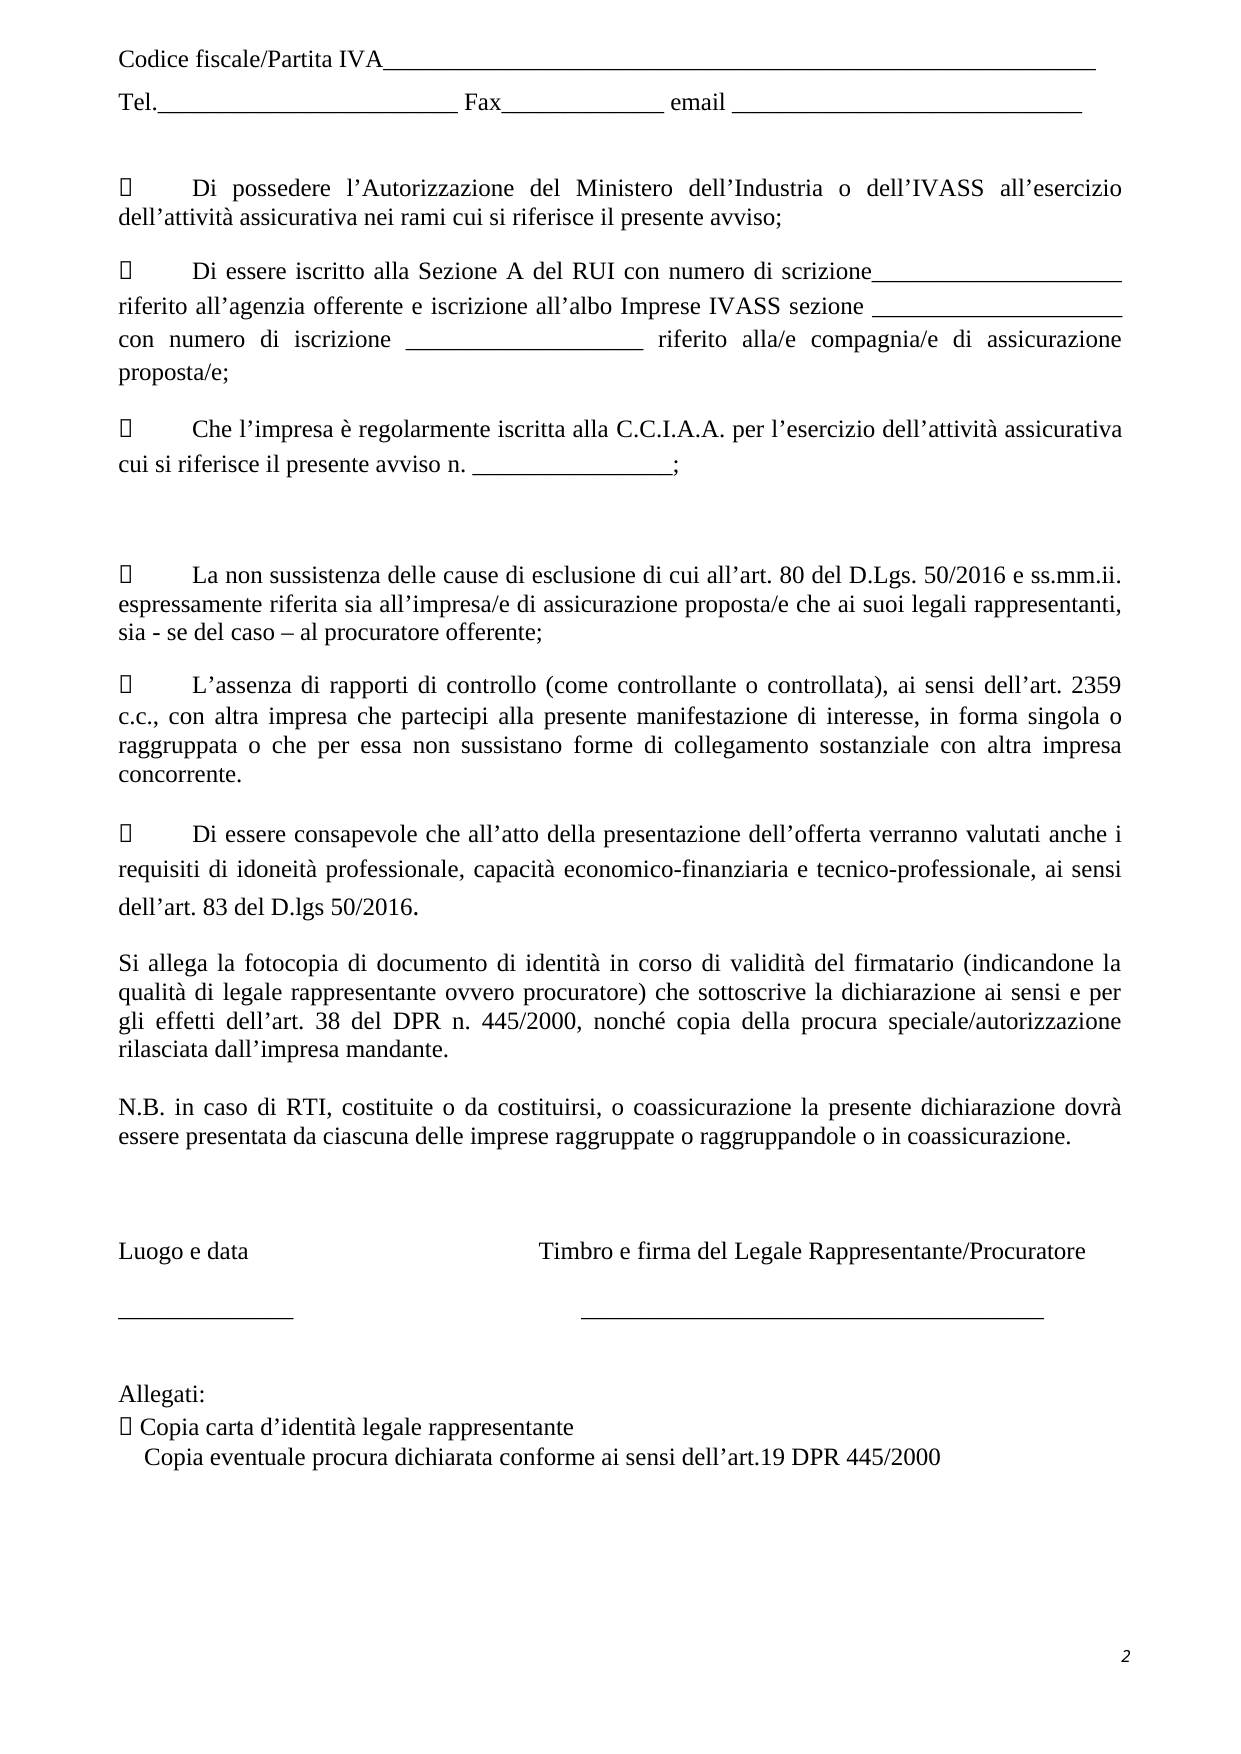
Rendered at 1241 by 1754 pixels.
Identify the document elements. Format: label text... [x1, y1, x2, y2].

text Tel.________________________ Fax_____________ email ____________________________ [118, 87, 1123, 116]
text Si allega la fotocopia di documento di identità in corso di validità del firmatario (indicandone la qualità di legale rappresentante ovvero procuratore) che sottoscrive la dichiarazione ai sensi e per gli effetti dell’art. 38 del DPR n. 445/2000, nonché copia della procura speciale/autorizzazione rilasciata dall’impresa mandante. [118, 948, 1123, 1063]
text Copia eventuale procura dichiarata conforme ai sensi dell’art.19 DPR 445/2000 [118, 1442, 1123, 1471]
list La non sussistenza delle cause di esclusione di cui all’art. 80 del D.Lgs. 50/2016 e ss.mm.ii. espressamente riferita sia all’impresa/e di assicurazione proposta/e che ai suoi legali rappresentanti, sia - se del caso – al procuratore offerente; [118, 561, 1123, 646]
text  Copia carta d’identità legale rappresentante [118, 1408, 1123, 1442]
text Allegati: [118, 1379, 1123, 1408]
text ______________ _____________________________________ [118, 1293, 1123, 1322]
text  L’assenza di rapporti di controllo (come controllante o controllata), ai sensi dell’art. 2359 c.c., con altra impresa che partecipi alla presente manifestazione di interesse, in forma singola o raggruppata o che per essa non sussistano forme di collegamento sostanziale con altra impresa concorrente. [118, 667, 1123, 787]
list Di essere iscritto alla Sezione A del RUI con numero di scrizione____________________ riferito all’agenzia offerente e iscrizione all’albo Imprese IVASS sezione ____________________ con numero di iscrizione ___________________ riferito alla/e compagnia/e di assicurazione proposta/e; [118, 252, 1123, 386]
list Di essere consapevole che all’atto della presentazione dell’offerta verranno valutati anche i requisiti di idoneità professionale, capacità economico-finanziaria e tecnico-professionale, ai sensi dell’art. 83 del D.lgs 50/2016. [118, 816, 1123, 922]
list Di possedere l’Autorizzazione del Ministero dell’Industria o dell’IVASS all’esercizio dell’attività assicurativa nei rami cui si riferisce il presente avviso; [118, 174, 1123, 232]
text N.B. in caso di RTI, costituite o da costituirsi, o coassicurazione la presente dichiarazione dovrà essere presentata da ciascuna delle imprese raggruppate o raggruppandole o in coassicurazione. [118, 1092, 1123, 1149]
text Luogo e data Timbro e firma del Legale Rappresentante/Procuratore [118, 1236, 1123, 1264]
text Codice fiscale/Partita IVA_________________________________________________________ [118, 44, 1123, 73]
list Che l’impresa è regolarmente iscritta alla C.C.I.A.A. per l’esercizio dell’attività assicurativa cui si riferisce il presente avviso n. ________________; [118, 411, 1123, 478]
